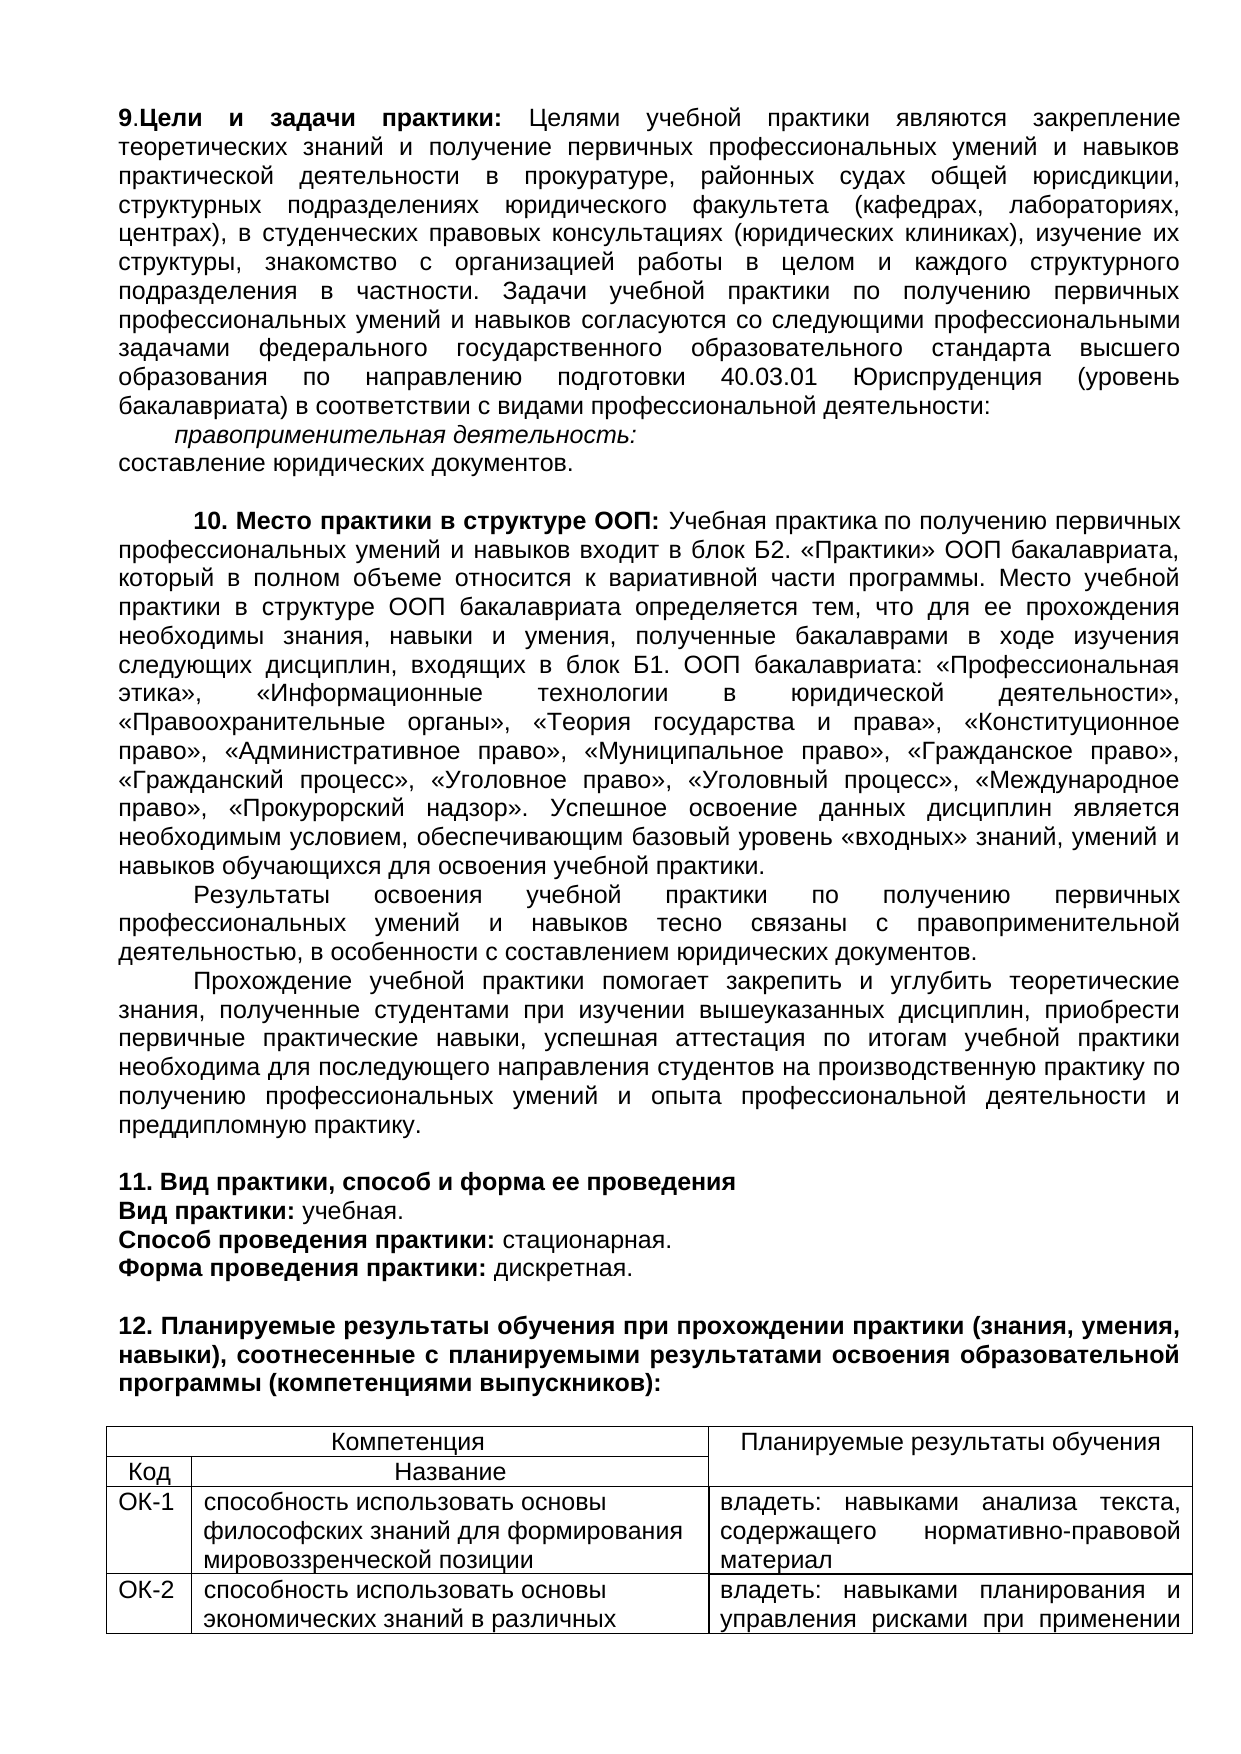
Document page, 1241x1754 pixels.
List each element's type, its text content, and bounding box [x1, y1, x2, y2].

table_cell способность использовать основы философских знаний для формирования мировоззренческой позиции [192, 1487, 708, 1573]
text 12. Планируемые результаты обучения при прохождении практики (знания, умения, навыки), соотнесенные с планируемыми результатами освоения образовательной программы (компетенциями выпускников): [118, 1311, 1181, 1397]
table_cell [192, 1574, 708, 1632]
text Вид практики: учебная. [118, 1196, 1181, 1225]
table_cell Код [107, 1457, 191, 1486]
text 11. Вид практики, способ и форма ее проведения [118, 1167, 1181, 1196]
table_cell владеть: навыками анализа текста, содержащего нормативно-правовой материал [710, 1487, 1192, 1573]
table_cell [710, 1575, 1192, 1632]
text правоприменительная деятельность: [118, 420, 1181, 448]
text Прохождение учебной практики помогает закрепить и углубить теоретические знания, полученные студентами при изучении вышеуказанных дисциплин, приобрести первичные практические навыки, успешная аттестация по итогам учебной практики необходима для последующего направления студентов на производственную практику по получению профессиональных умений и опыта профессиональной деятельности и преддипломную практику. [118, 966, 1181, 1138]
text составление юридических документов. [118, 448, 1181, 477]
table_cell ОК-1 [107, 1487, 191, 1573]
text 10. Место практики в структуре ООП: Учебная практика по получению первичных профессиональных умений и навыков входит в блок Б2. «Практики» ООП бакалавриата, который в полном объеме относится к вариативной части программы. Место учебной практики в структуре ООП бакалавриата определяется тем, что для ее прохождения необходимы знания, навыки и умения, полученные бакалаврами в ходе изучения следующих дисциплин, входящих в блок Б1. ООП бакалавриата: «Профессиональная этика», «Информационные технологии в юридической деятельности», «Правоохранительные органы», «Теория государства и права», «Конституционное право», «Административное право», «Муниципальное право», «Гражданское право», «Гражданский процесс», «Уголовное право», «Уголовный процесс», «Международное право», «Прокурорский надзор». Успешное освоение данных дисциплин является необходимым условием, обеспечивающим базовый уровень «входных» знаний, умений и навыков обучающихся для освоения учебной практики. [118, 506, 1181, 880]
table_header Компетенция [107, 1427, 708, 1456]
text 9.Цели и задачи практики: Целями учебной практики являются закрепление теоретических знаний и получение первичных профессиональных умений и навыков практической деятельности в прокуратуре, районных судах общей юрисдикции, структурных подразделениях юридического факультета (кафедрах, лабораториях, центрах), в студенческих правовых консультациях (юридических клиниках), изучение их структуры, знакомство с организацией работы в целом и каждого структурного подразделения в частности. Задачи учебной практики по получению первичных профессиональных умений и навыков согласуются со следующими профессиональными задачами федерального государственного образовательного стандарта высшего образования по направлению подготовки 40.03.01 Юриспруденция (уровень бакалавриата) в соответствии с видами профессиональной деятельности: [118, 103, 1181, 420]
table_cell Название [192, 1457, 708, 1486]
text Форма проведения практики: дискретная. [118, 1253, 1181, 1282]
table_header Планируемые результаты обучения [709, 1427, 1192, 1486]
text Способ проведения практики: стационарная. [118, 1225, 1181, 1253]
table_cell ОК-2 [107, 1574, 191, 1632]
text Результаты освоения учебной практики по получению первичных профессиональных умений и навыков тесно связаны с правоприменительной деятельностью, в особенности с составлением юридических документов. [118, 880, 1181, 966]
